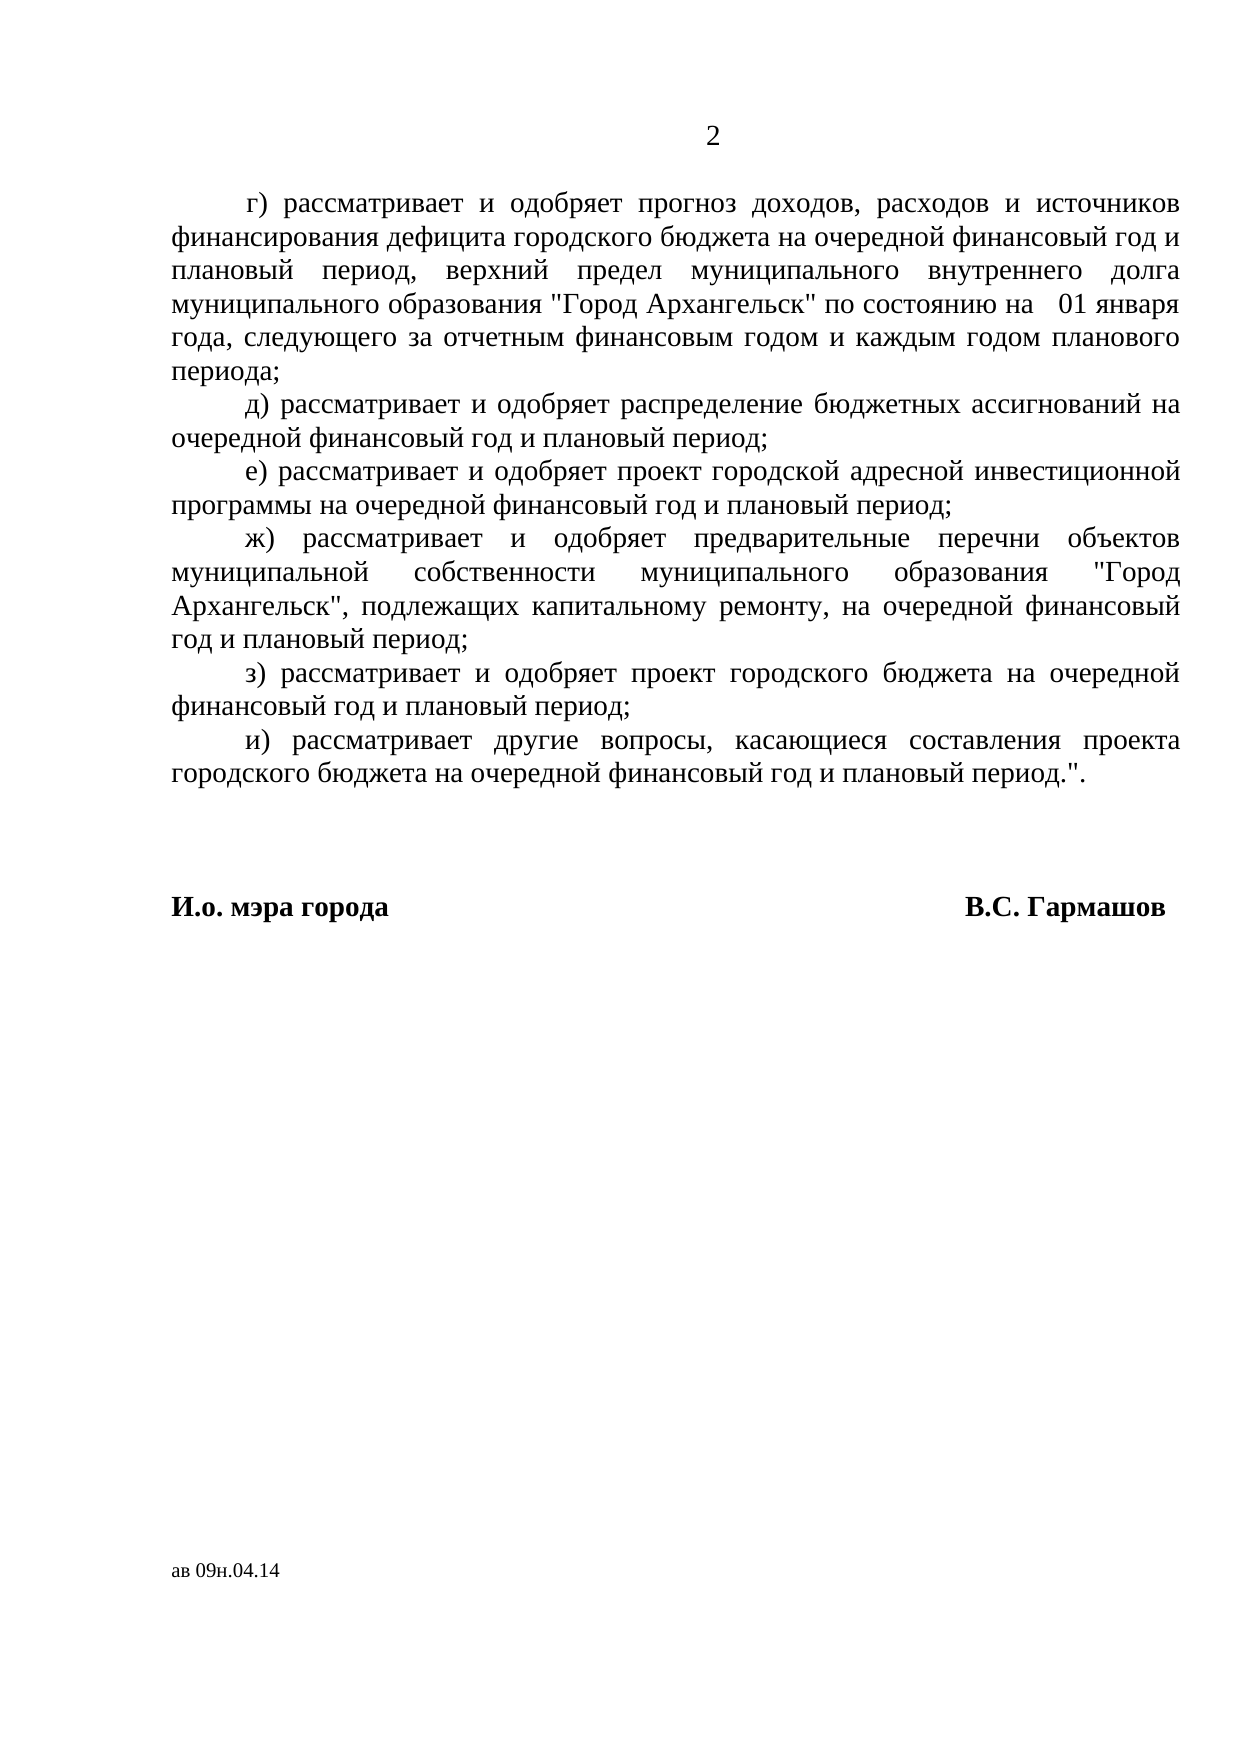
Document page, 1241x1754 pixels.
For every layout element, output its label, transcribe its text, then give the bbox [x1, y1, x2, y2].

text г) рассматривает и одобряет прогноз доходов, расходов и источников финансирования дефицита городского бюджета на очередной финансовый год и плановый период, верхний предел муниципального внутреннего долга муниципального образования "Город Архангельск" по состоянию на 01 января года, следующего за отчетным финансовым годом и каждым годом планового периода; [171, 185, 1181, 386]
text 2 [171, 118, 1181, 152]
text д) рассматривает и одобряет распределение бюджетных ассигнований на очередной финансовый год и плановый период; [171, 386, 1181, 453]
text И.о. мэра города В.С. Гармашов [171, 889, 1181, 923]
text з) рассматривает и одобряет проект городского бюджета на очередной финансовый год и плановый период; [171, 655, 1181, 722]
text и) рассматривает другие вопросы, касающиеся составления проекта городского бюджета на очередной финансовый год и плановый период.". [171, 722, 1181, 789]
text ав 09н.04.14 [171, 1558, 1181, 1582]
text ж) рассматривает и одобряет предварительные перечни объектов муниципальной собственности муниципального образования "Город Архангельск", подлежащих капитальному ремонту, на очередной финансовый год и плановый период; [171, 521, 1181, 655]
text е) рассматривает и одобряет проект городской адресной инвестиционной программы на очередной финансовый год и плановый период; [171, 453, 1181, 521]
